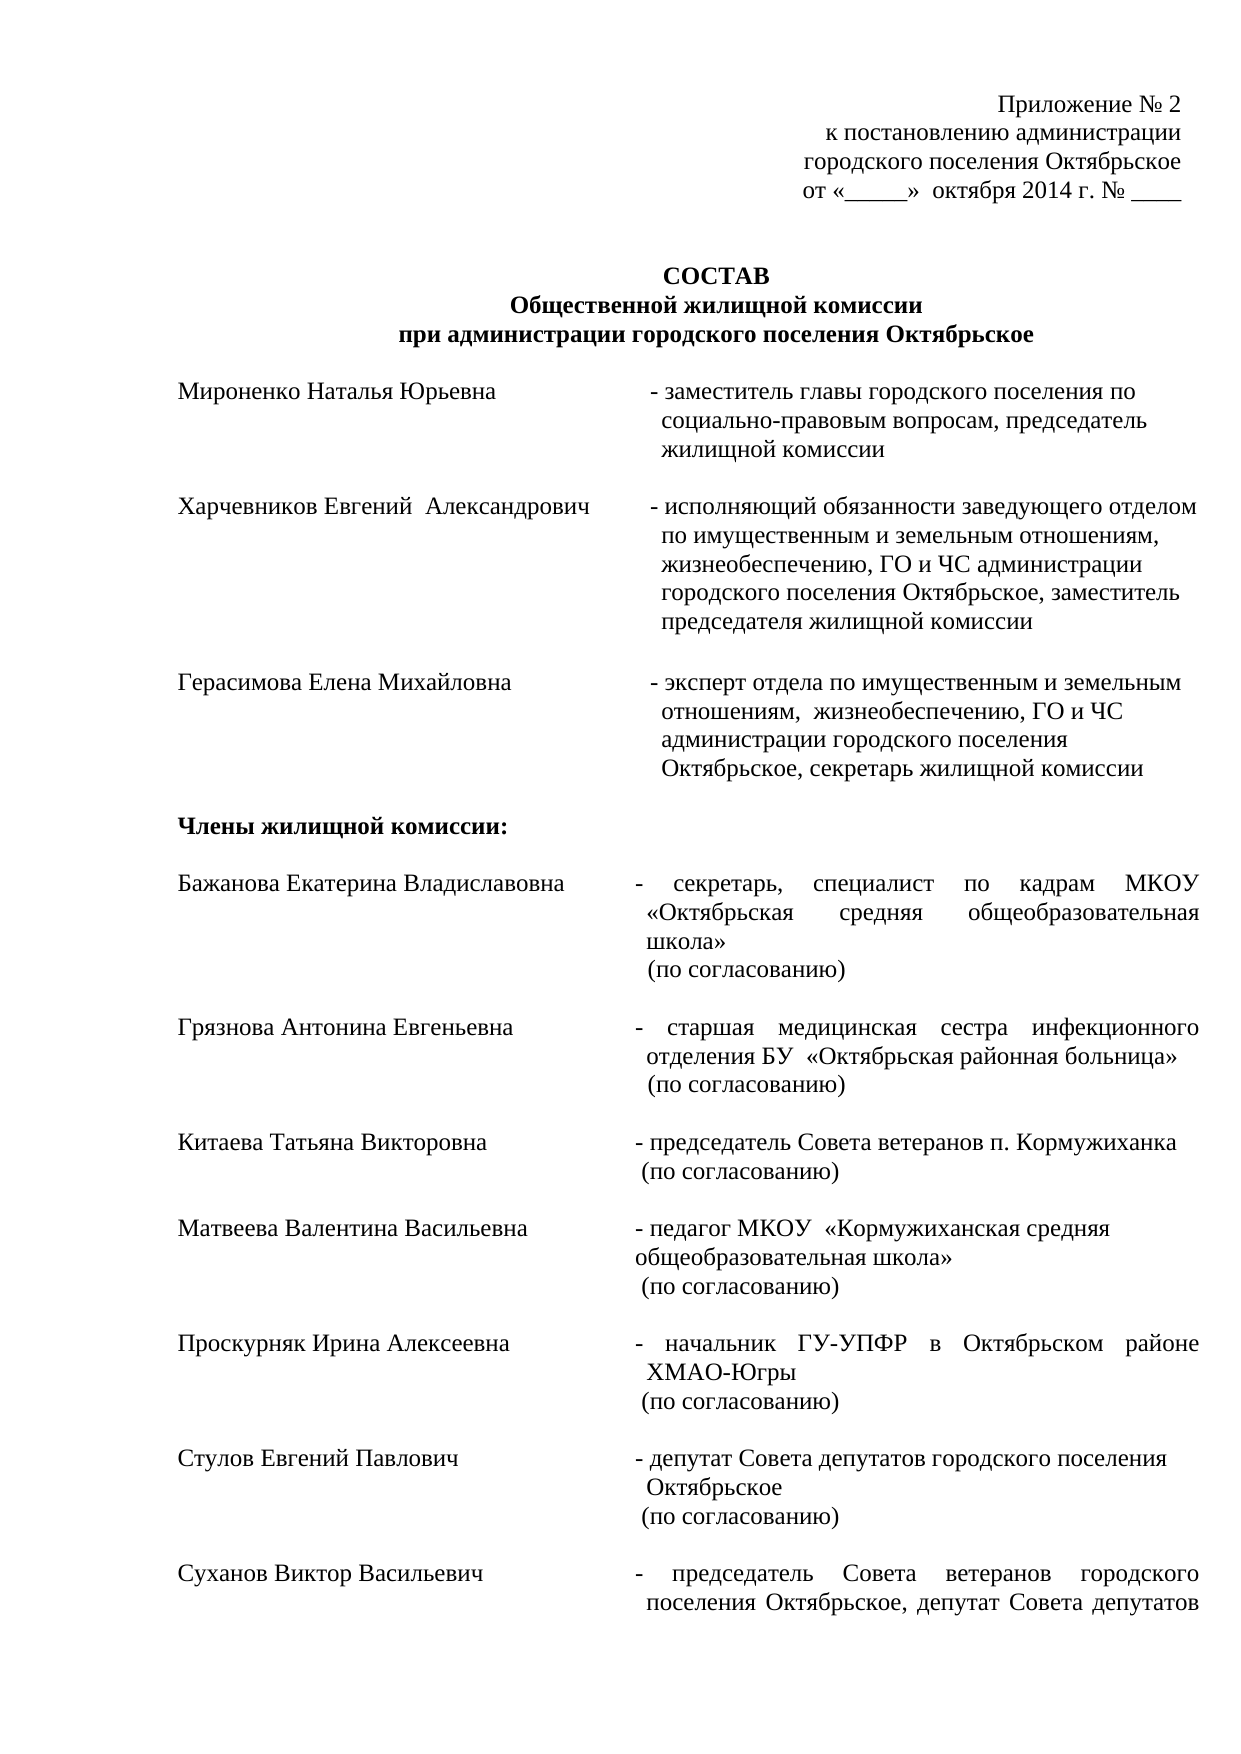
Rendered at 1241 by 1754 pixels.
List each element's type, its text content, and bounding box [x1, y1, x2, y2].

text при администрации городского поселения Октябрьское [177, 319, 1181, 347]
table_cell Харчевников Евгений Александрович [166, 491, 650, 667]
table_cell - секретарь, специалист по кадрам МКОУ «Октябрьская средняя общеобразовательная школа» (по согласованию) - старшая медицинская сестра инфекционного отделения БУ «Октябрьская районная больница» (по согласованию) - председатель Совета ветеранов п. Кормужиханка (по согласованию) - педагог МКОУ «Кормужиханская средняя общеобразовательная школа» (по согласованию) - начальник ГУ-УПФР в Октябрьском районе ХМАО-Югры (по согласованию) [635, 868, 1211, 1443]
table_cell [635, 1443, 1211, 1616]
text Приложение № 2 [177, 89, 1181, 117]
table_header Мироненко Наталья Юрьевна [166, 376, 650, 491]
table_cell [166, 1443, 635, 1616]
table_cell - эксперт отдела по имущественным и земельным отношениям, жизнеобеспечению, ГО и ЧС администрации городского поселения Октябрьское, секретарь жилищной комиссии [650, 667, 1211, 868]
table_cell Бажанова Екатерина Владиславовна Грязнова Антонина Евгеньевна Китаева Татьяна Викторовна Матвеева Валентина Васильевна Проскурняк Ирина Алексеевна [166, 868, 635, 1443]
text СОСТАВ [177, 261, 1181, 290]
table_header - заместитель главы городского поселения по социально-правовым вопросам, председатель жилищной комиссии [650, 376, 1211, 491]
text от «_____» октября 2014 г. № ____ [177, 175, 1181, 204]
text к постановлению администрации [177, 117, 1181, 146]
text городского поселения Октябрьское [177, 146, 1181, 175]
table_cell - исполняющий обязанности заведующего отделом по имущественным и земельным отношениям, жизнеобеспечению, ГО и ЧС администрации городского поселения Октябрьское, заместитель председателя жилищной комиссии [650, 491, 1211, 667]
table_cell Герасимова Елена Михайловна Члены жилищной комиссии: [166, 667, 650, 868]
text Общественной жилищной комиссии [177, 290, 1181, 319]
